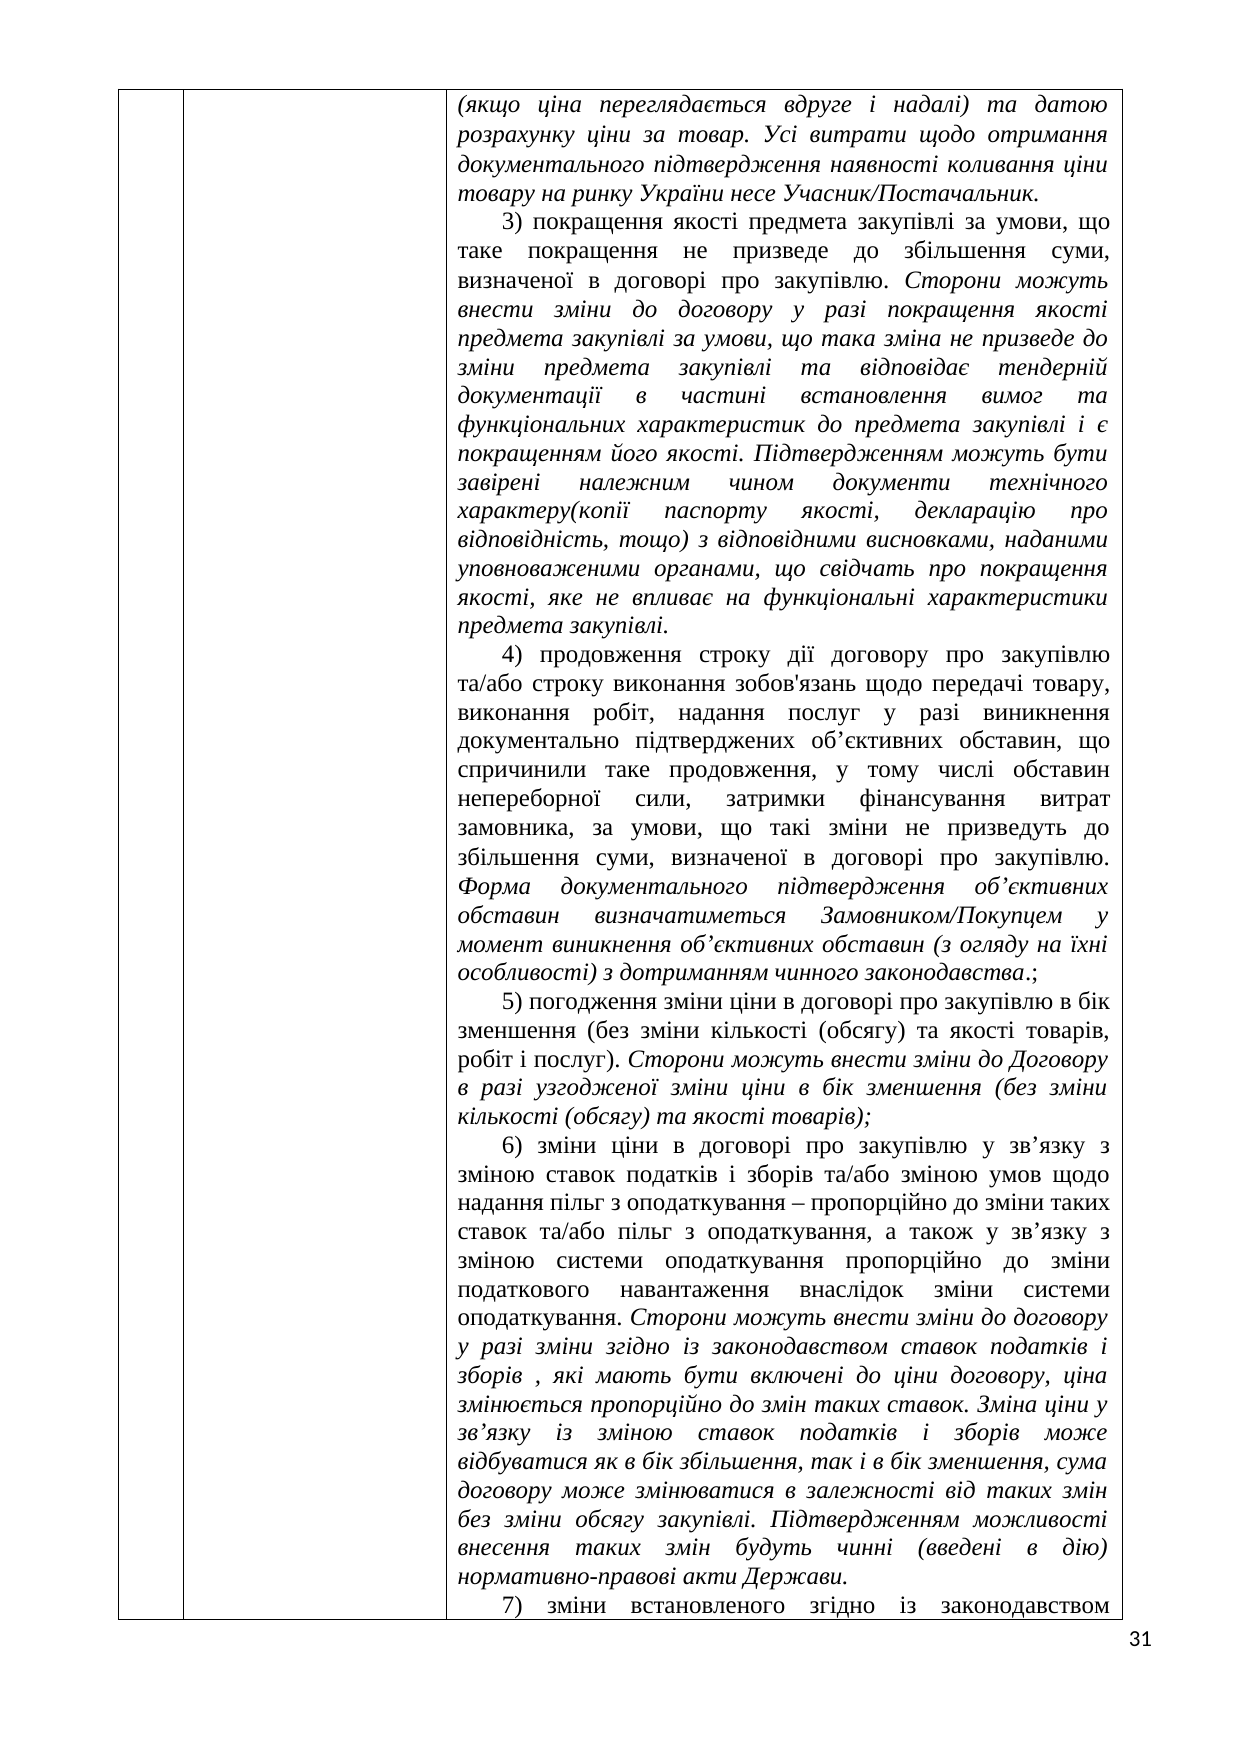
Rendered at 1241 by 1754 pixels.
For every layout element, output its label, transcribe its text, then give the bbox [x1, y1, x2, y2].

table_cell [447, 90, 1122, 1619]
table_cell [184, 90, 446, 1619]
table_cell 4 [119, 90, 183, 1619]
